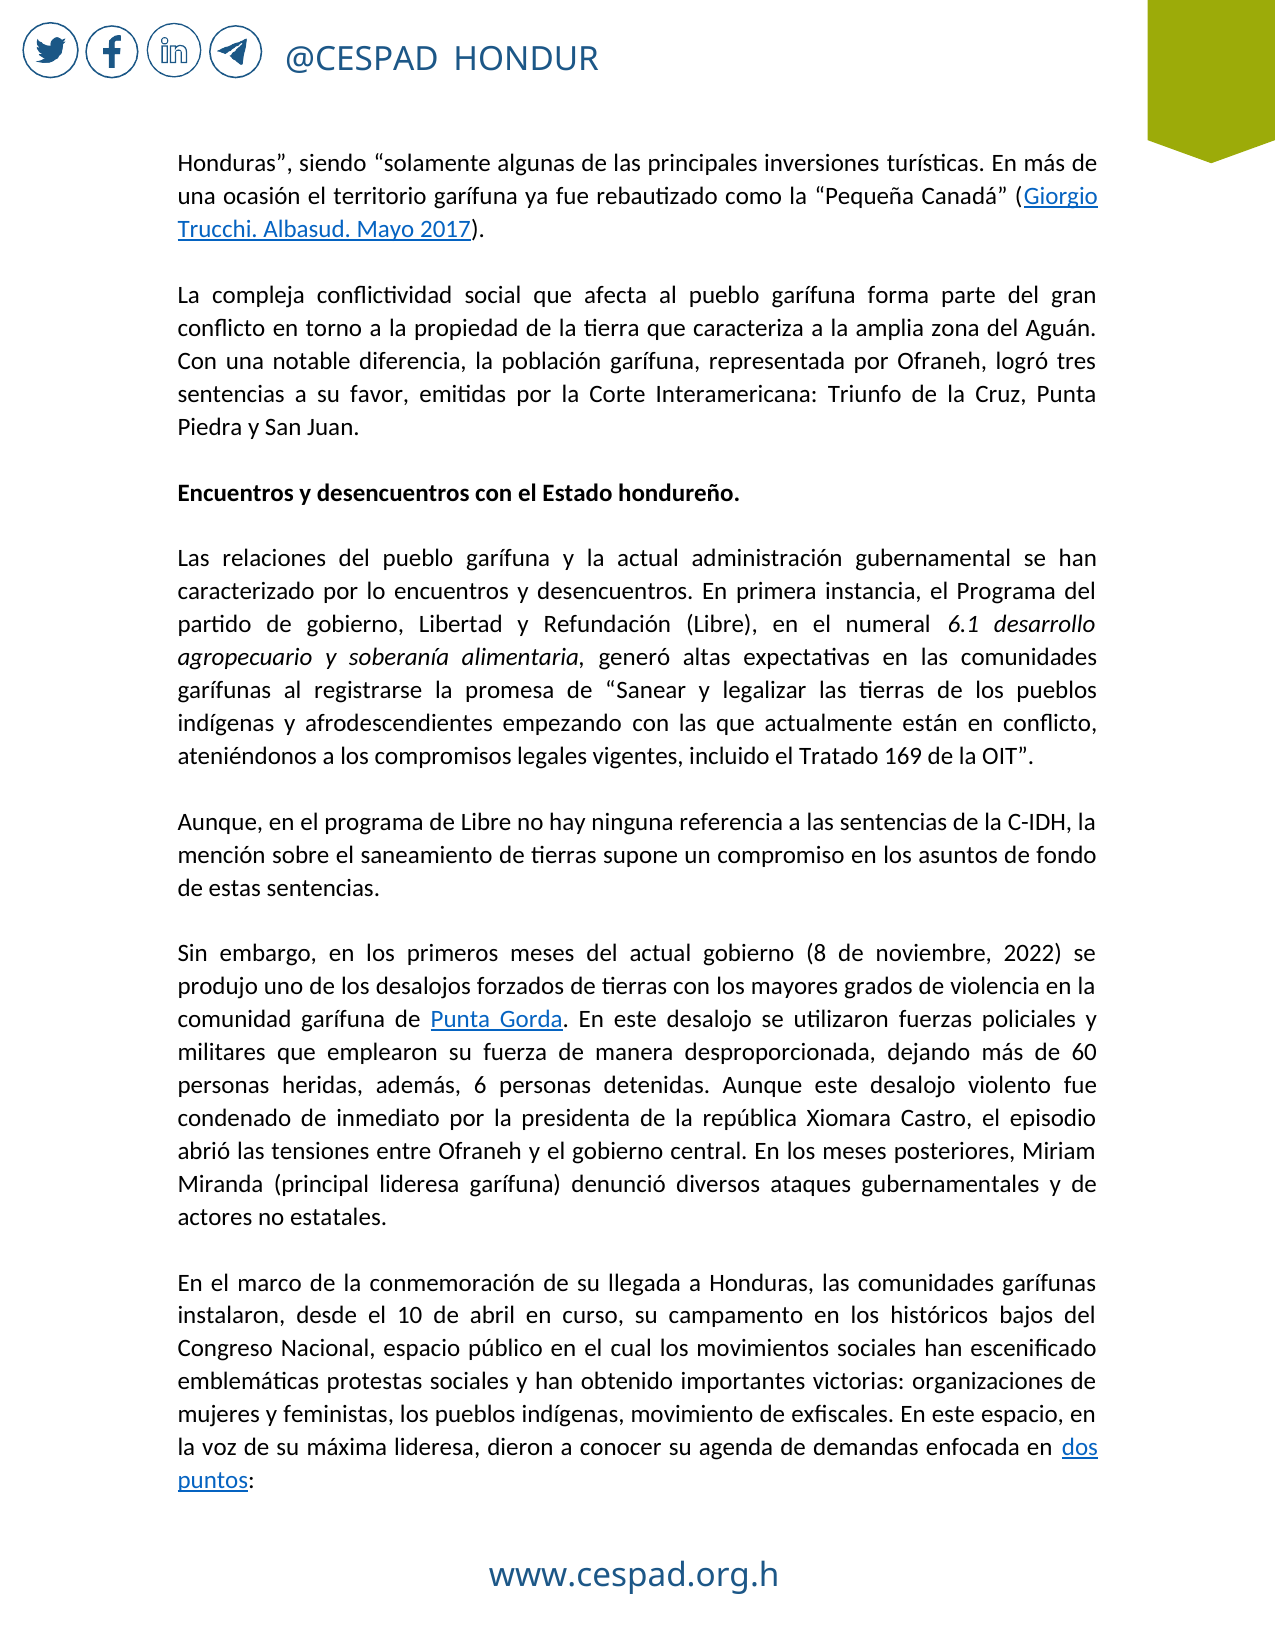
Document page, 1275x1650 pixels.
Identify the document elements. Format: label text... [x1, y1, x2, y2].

text En el marco de la conmemoración de su llegada a Honduras, las comunidades garífunas instalaron, desde el 10 de abril en curso, su campamento en los históricos bajos del Congreso Nacional, espacio público en el cual los movimientos sociales han escenificado emblemáticas protestas sociales y han obtenido importantes victorias: organizaciones de mujeres y feministas, los pueblos indígenas, movimiento de exfiscales. En este espacio, en la voz de su máxima lideresa, dieron a conocer su agenda de demandas enfocada en dos puntos: [177, 1267, 1098, 1495]
text Aunque, en el programa de Libre no hay ninguna referencia a las sentencias de la C-IDH, la mención sobre el saneamiento de tierras supone un compromiso en los asuntos de fondo de estas sentencias. [177, 806, 1098, 902]
picture [217, 38, 247, 65]
picture [35, 37, 66, 63]
text Encuentros y desencuentros con el Estado hondureño. [177, 477, 1098, 507]
text Las relaciones del pueblo garífuna y la actual administración gubernamental se han caracterizado por lo encuentros y desencuentros. En primera instancia, el Programa del partido de gobierno, Libertad y Refundación (Libre), en el numeral 6.1 desarrollo agropecuario y soberanía alimentaria, generó altas expectativas en las comunidades garífunas al registrarse la promesa de “Sanear y legalizar las tierras de los pueblos indígenas y afrodescendientes empezando con las que actualmente están en conflicto, ateniéndonos a los compromisos legales vigentes, incluido el Tratado 169 de la OIT”. [177, 543, 1098, 771]
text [177, 148, 1098, 244]
text La compleja conflictividad social que afecta al pueblo garífuna forma parte del gran conflicto en torno a la propiedad de la tierra que caracteriza a la amplia zona del Aguán. Con una notable diferencia, la población garífuna, representada por Ofraneh, logró tres sentencias a su favor, emitidas por la Corte Interamericana: Triunfo de la Cruz, Punta Piedra y San Juan. [177, 279, 1098, 441]
text Sin embargo, en los primeros meses del actual gobierno (8 de noviembre, 2022) se produjo uno de los desalojos forzados de tierras con los mayores grados de violencia en la comunidad garífuna de Punta Gorda. En este desalojo se utilizaron fuerzas policiales y militares que emplearon su fuerza de manera desproporcionada, dejando más de 60 personas heridas, además, 6 personas detenidas. Aunque este desalojo violento fue condenado de inmediato por la presidenta de la república Xiomara Castro, el episodio abrió las tensiones entre Ofraneh y el gobierno central. En los meses posteriores, Miriam Miranda (principal lideresa garífuna) denunció diversos ataques gubernamentales y de actores no estatales. [177, 938, 1098, 1231]
picture [103, 35, 121, 68]
